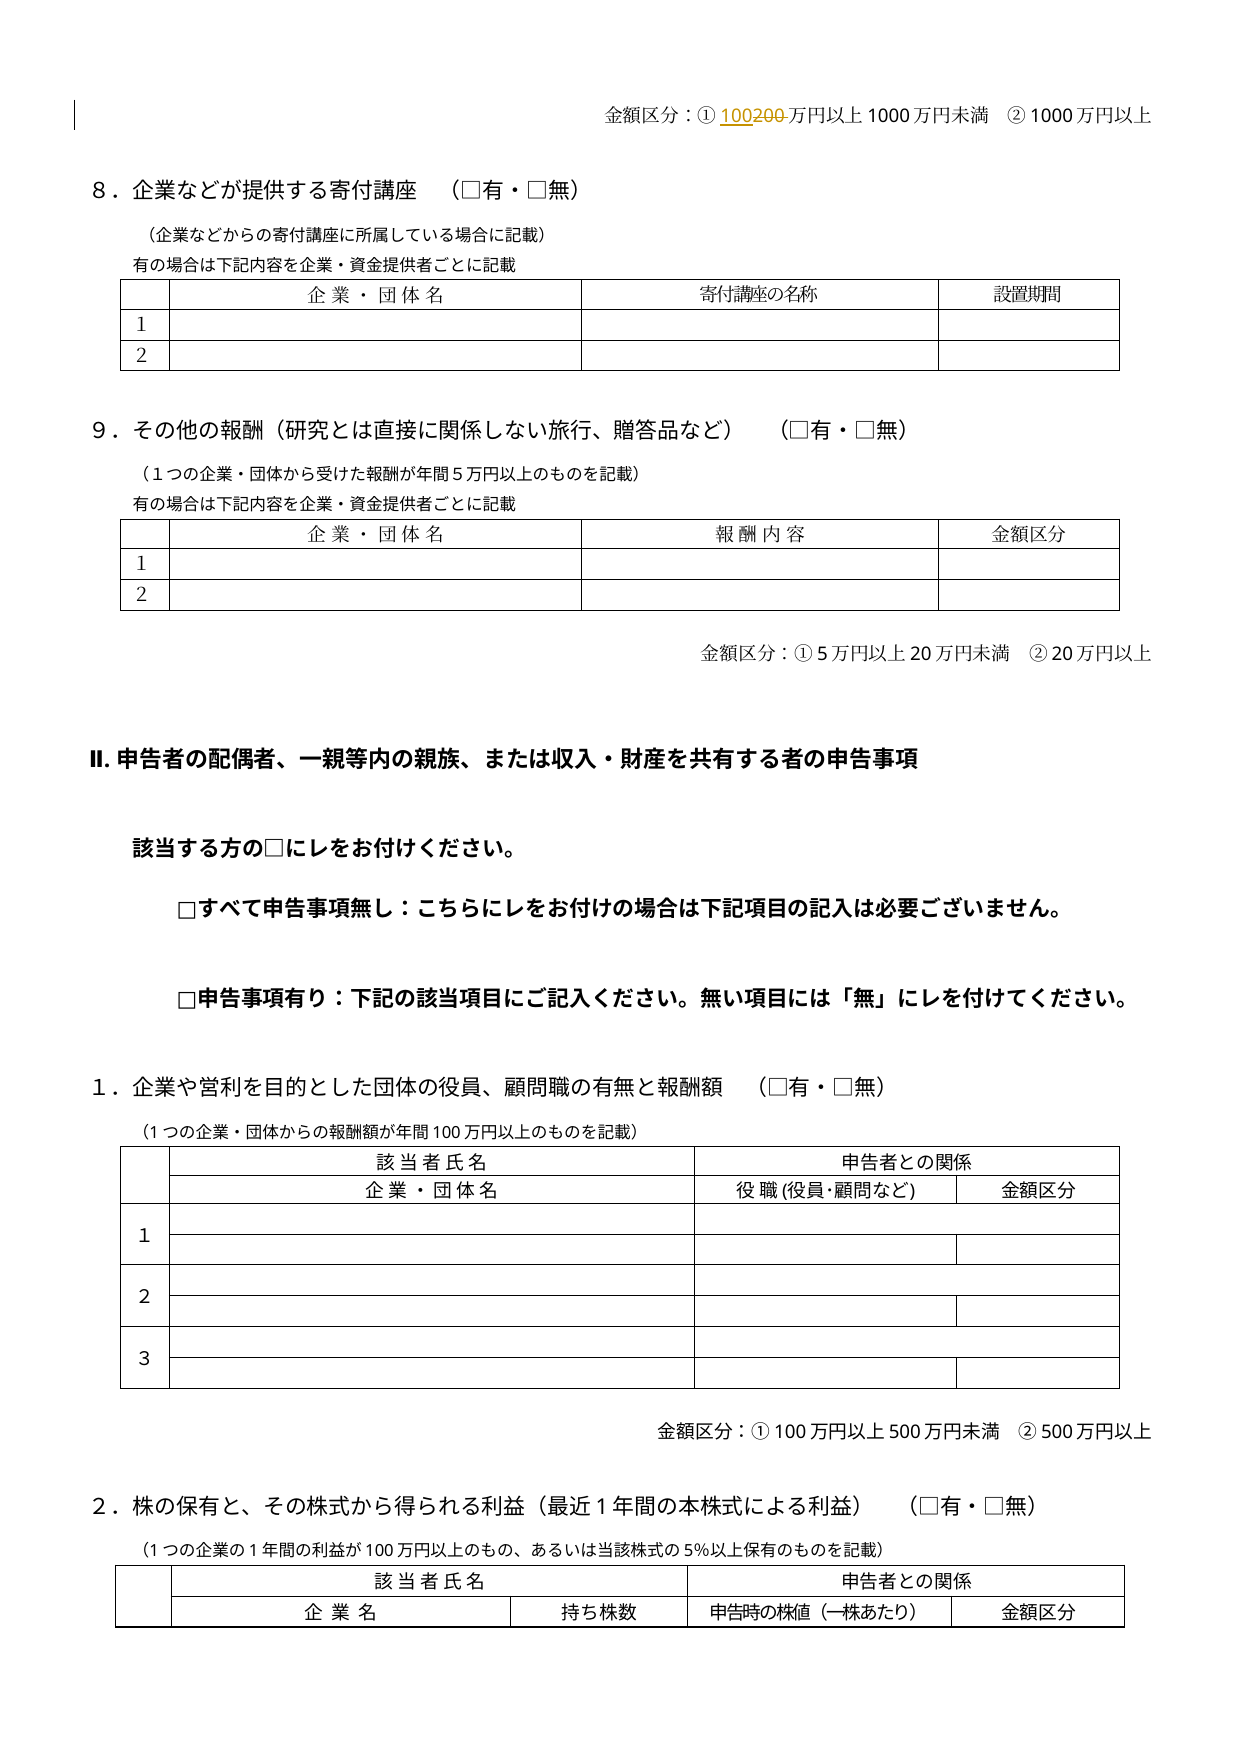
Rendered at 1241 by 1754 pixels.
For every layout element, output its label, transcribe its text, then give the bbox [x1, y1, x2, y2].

text （企業などからの寄付講座に所属している場合に記載） [89, 219, 1152, 249]
table_header 該 当 者 氏 名 [172, 1566, 687, 1596]
text ８．企業などが提供する寄付講座 （□有・□無） [89, 159, 1152, 219]
table_cell 金額区分 [957, 1176, 1119, 1203]
text １．企業や営利を目的とした団体の役員、顧問職の有無と報酬額 （□有・□無） [89, 1056, 1152, 1116]
table_cell ２ [121, 580, 169, 609]
text 金額区分：①5万円以上20万円未満 ②20万円以上 [89, 518, 1152, 668]
text 金額区分：①100万円以上500万円未満 ②500万円以上 [89, 1146, 1152, 1445]
text 有の場合は下記内容を企業・資金提供者ごとに記載 [132, 249, 1152, 279]
table_cell [582, 341, 938, 370]
table_cell [582, 580, 938, 609]
text （１つの企業・団体から受けた報酬が年間５万円以上のものを記載） [132, 458, 1152, 488]
table_header 申告者との関係 [688, 1566, 1124, 1596]
text ９．その他の報酬（研究とは直接に関係しない旅行、贈答品など） （□有・□無） [89, 309, 1152, 458]
table_cell [170, 1204, 694, 1233]
text （1つの企業の1年間の利益が100万円以上のもの、あるいは当該株式の5％以上保有のものを記載） [132, 1535, 1152, 1564]
table_cell １ [121, 549, 169, 579]
table_header 企 業 ・ 団 体 名 [170, 280, 581, 309]
table_cell 役 職 (役員･顧問など) [695, 1176, 956, 1203]
table_cell [170, 1265, 694, 1295]
table_header [121, 280, 169, 309]
table_cell ３ [121, 1327, 169, 1388]
table_header [121, 1147, 169, 1203]
table_header 企 業 ・ 団 体 名 [170, 520, 581, 548]
table_cell [582, 549, 938, 579]
table_cell [170, 341, 581, 370]
table_cell [939, 549, 1119, 579]
table_cell 企 業 名 [172, 1597, 510, 1626]
table_header 寄付講座の名称 [582, 280, 938, 309]
table_cell [695, 1204, 1119, 1233]
table_cell １ [121, 310, 169, 339]
table_header 設置期間 [939, 280, 1119, 309]
text Ⅱ. 申告者の配偶者、一親等内の親族、または収入・財産を共有する者の申告事項 [89, 727, 1152, 787]
table_cell [695, 1265, 1119, 1295]
table_cell [957, 1358, 1119, 1388]
text ２．株の保有と、その株式から得られる利益（最近1年間の本株式による利益） （□有・□無） [89, 1475, 1152, 1535]
table_cell [170, 1327, 694, 1357]
table_cell [695, 1358, 956, 1388]
table_cell [170, 1235, 694, 1264]
table_header 金額区分 [939, 520, 1119, 548]
table_cell [170, 310, 581, 339]
table_cell 金額区分 [952, 1597, 1124, 1626]
table_cell ２ [121, 341, 169, 370]
text 金額区分：①万円以上1000万円未満 ②1000万円以上 [89, 100, 1152, 129]
table_cell [957, 1235, 1119, 1264]
table_cell [170, 549, 581, 579]
table_cell [170, 580, 581, 609]
table_header 申告者との関係 [695, 1147, 1119, 1174]
table_header 該 当 者 氏 名 [170, 1147, 694, 1174]
table_cell 申告時の株値（一株あたり） [688, 1597, 951, 1626]
table_cell [939, 341, 1119, 370]
table_cell [695, 1296, 956, 1326]
table_cell １ [121, 1204, 169, 1264]
text （1つの企業・団体からの報酬額が年間100万円以上のものを記載） [132, 1116, 1152, 1146]
table_cell [582, 310, 938, 339]
table_header 報 酬 内 容 [582, 520, 938, 548]
text □すべて申告事項無し：こちらにレをお付けの場合は下記項目の記入は必要ございません。 [89, 877, 1152, 937]
table_cell ２ [121, 1265, 169, 1326]
table_cell 持ち株数 [511, 1597, 687, 1626]
table_cell [939, 580, 1119, 609]
table_cell [939, 310, 1119, 339]
table_cell [695, 1327, 1119, 1357]
text 該当する方の□にレをお付けください。 [89, 817, 1152, 877]
table_cell 企 業 ・ 団 体 名 [170, 1176, 694, 1203]
table_cell [170, 1358, 694, 1388]
table_header [116, 1566, 171, 1626]
table_cell [170, 1296, 694, 1326]
table_header [121, 520, 169, 548]
table_cell [695, 1235, 956, 1264]
text 有の場合は下記内容を企業・資金提供者ごとに記載 [132, 488, 1152, 518]
table_cell [957, 1296, 1119, 1326]
text □申告事項有り：下記の該当項目にご記入ください。無い項目には「無」にレを付けてください。 [89, 967, 1152, 1026]
